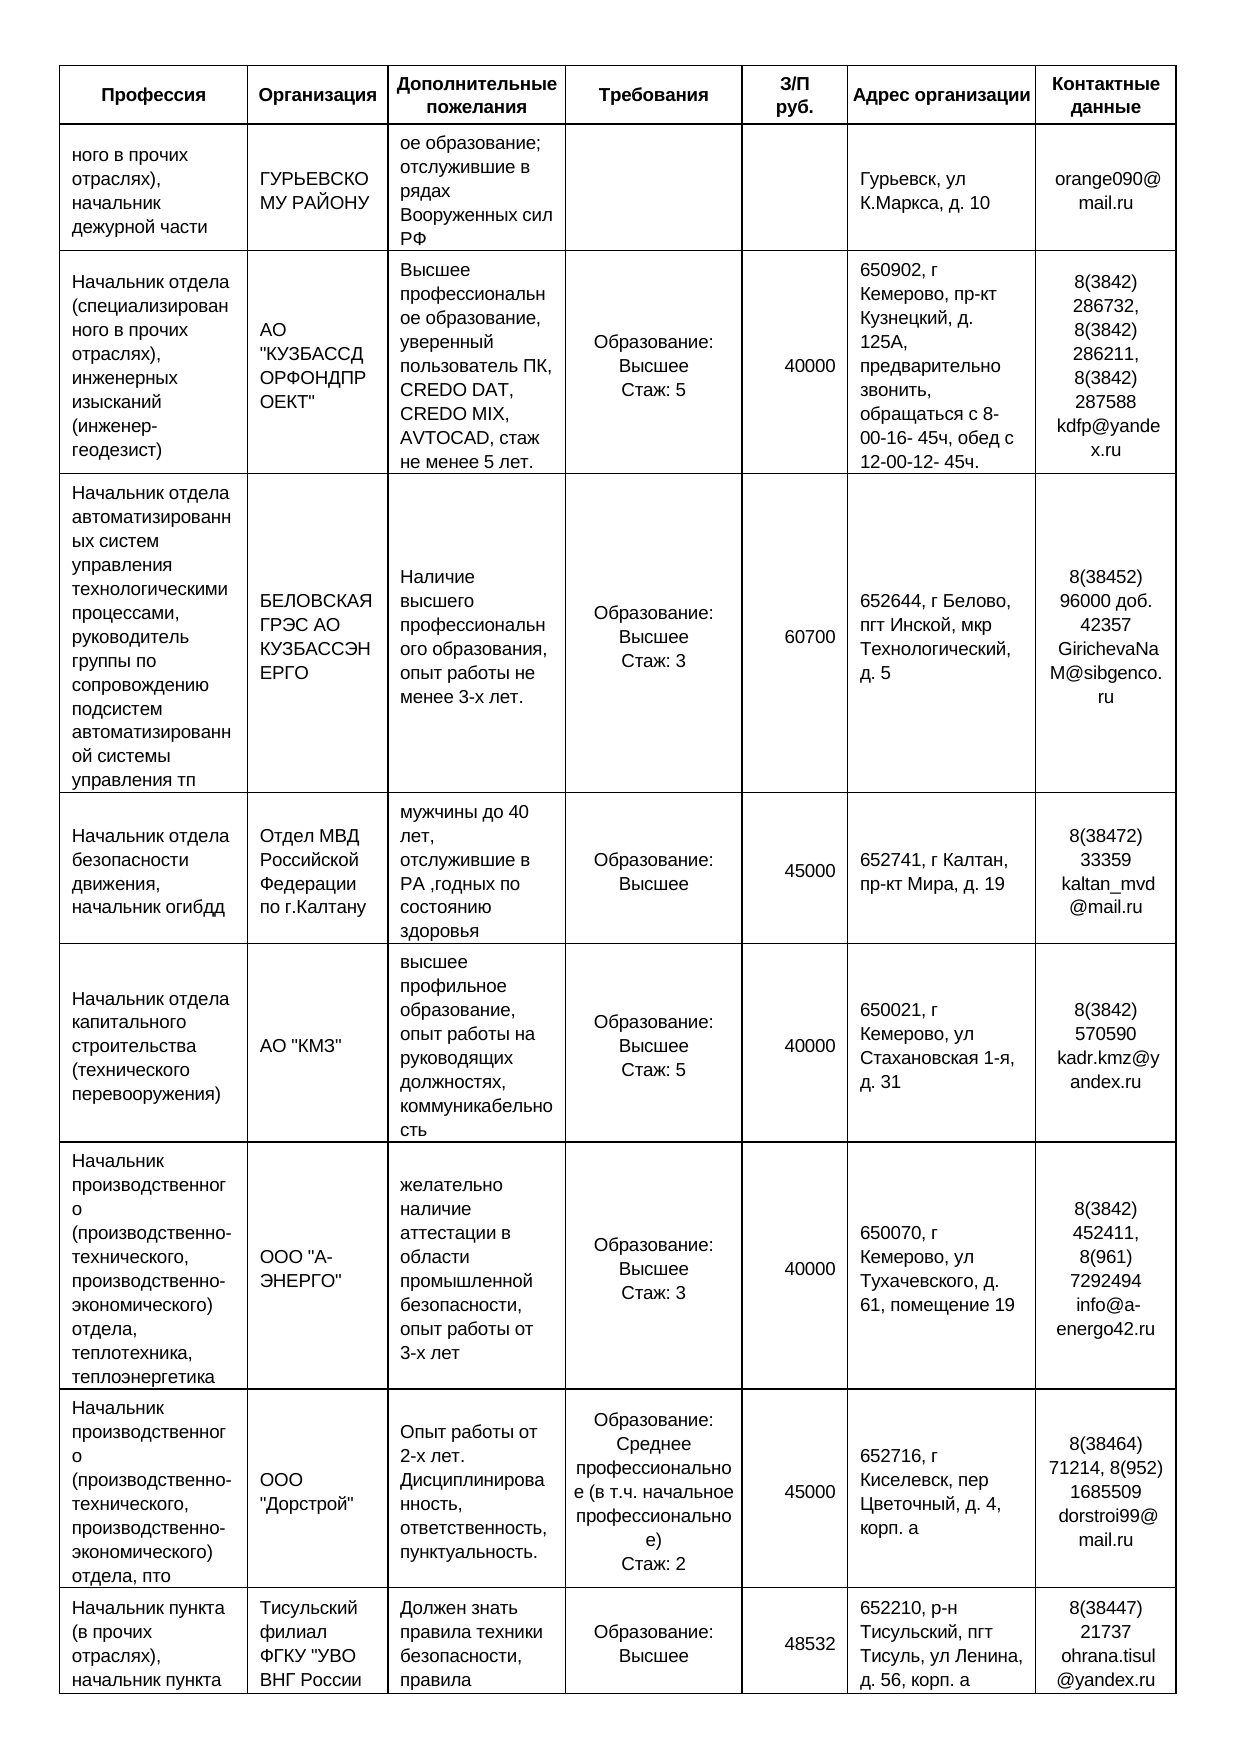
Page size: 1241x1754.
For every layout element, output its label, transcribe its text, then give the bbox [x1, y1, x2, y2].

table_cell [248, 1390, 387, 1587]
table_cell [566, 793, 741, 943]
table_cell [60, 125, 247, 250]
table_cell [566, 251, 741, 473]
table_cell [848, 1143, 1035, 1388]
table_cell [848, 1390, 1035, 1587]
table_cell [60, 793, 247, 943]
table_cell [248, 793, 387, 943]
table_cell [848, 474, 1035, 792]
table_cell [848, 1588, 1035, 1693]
table_header Профессия [60, 66, 247, 123]
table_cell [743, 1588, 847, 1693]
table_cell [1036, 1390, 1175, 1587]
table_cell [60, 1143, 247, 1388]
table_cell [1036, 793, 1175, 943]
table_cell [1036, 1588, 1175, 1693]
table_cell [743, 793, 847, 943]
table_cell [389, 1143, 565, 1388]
table_header З/П руб. [743, 66, 847, 123]
table_header Адрес организации [848, 66, 1035, 123]
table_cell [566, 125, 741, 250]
table_header Дополнительные пожелания [389, 66, 565, 123]
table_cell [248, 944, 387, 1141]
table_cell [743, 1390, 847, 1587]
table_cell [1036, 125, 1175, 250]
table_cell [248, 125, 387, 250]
table_header Организация [248, 66, 387, 123]
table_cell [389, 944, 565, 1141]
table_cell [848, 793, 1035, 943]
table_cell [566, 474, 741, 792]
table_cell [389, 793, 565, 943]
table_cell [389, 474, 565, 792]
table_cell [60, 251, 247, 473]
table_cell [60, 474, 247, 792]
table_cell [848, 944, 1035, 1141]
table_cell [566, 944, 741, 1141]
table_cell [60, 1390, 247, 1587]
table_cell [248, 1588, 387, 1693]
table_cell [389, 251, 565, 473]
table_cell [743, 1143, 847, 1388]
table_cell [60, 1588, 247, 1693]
table_header Контактные данные [1036, 66, 1175, 123]
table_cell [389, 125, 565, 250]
table_header Требования [566, 66, 741, 123]
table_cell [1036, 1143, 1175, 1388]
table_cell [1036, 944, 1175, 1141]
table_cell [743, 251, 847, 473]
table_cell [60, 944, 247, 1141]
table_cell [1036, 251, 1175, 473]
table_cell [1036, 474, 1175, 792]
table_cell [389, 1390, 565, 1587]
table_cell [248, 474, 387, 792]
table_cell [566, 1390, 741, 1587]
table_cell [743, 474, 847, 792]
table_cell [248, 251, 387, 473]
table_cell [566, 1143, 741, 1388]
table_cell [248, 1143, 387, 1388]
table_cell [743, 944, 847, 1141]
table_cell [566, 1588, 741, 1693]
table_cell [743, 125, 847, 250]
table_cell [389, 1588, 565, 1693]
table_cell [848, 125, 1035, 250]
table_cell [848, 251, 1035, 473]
